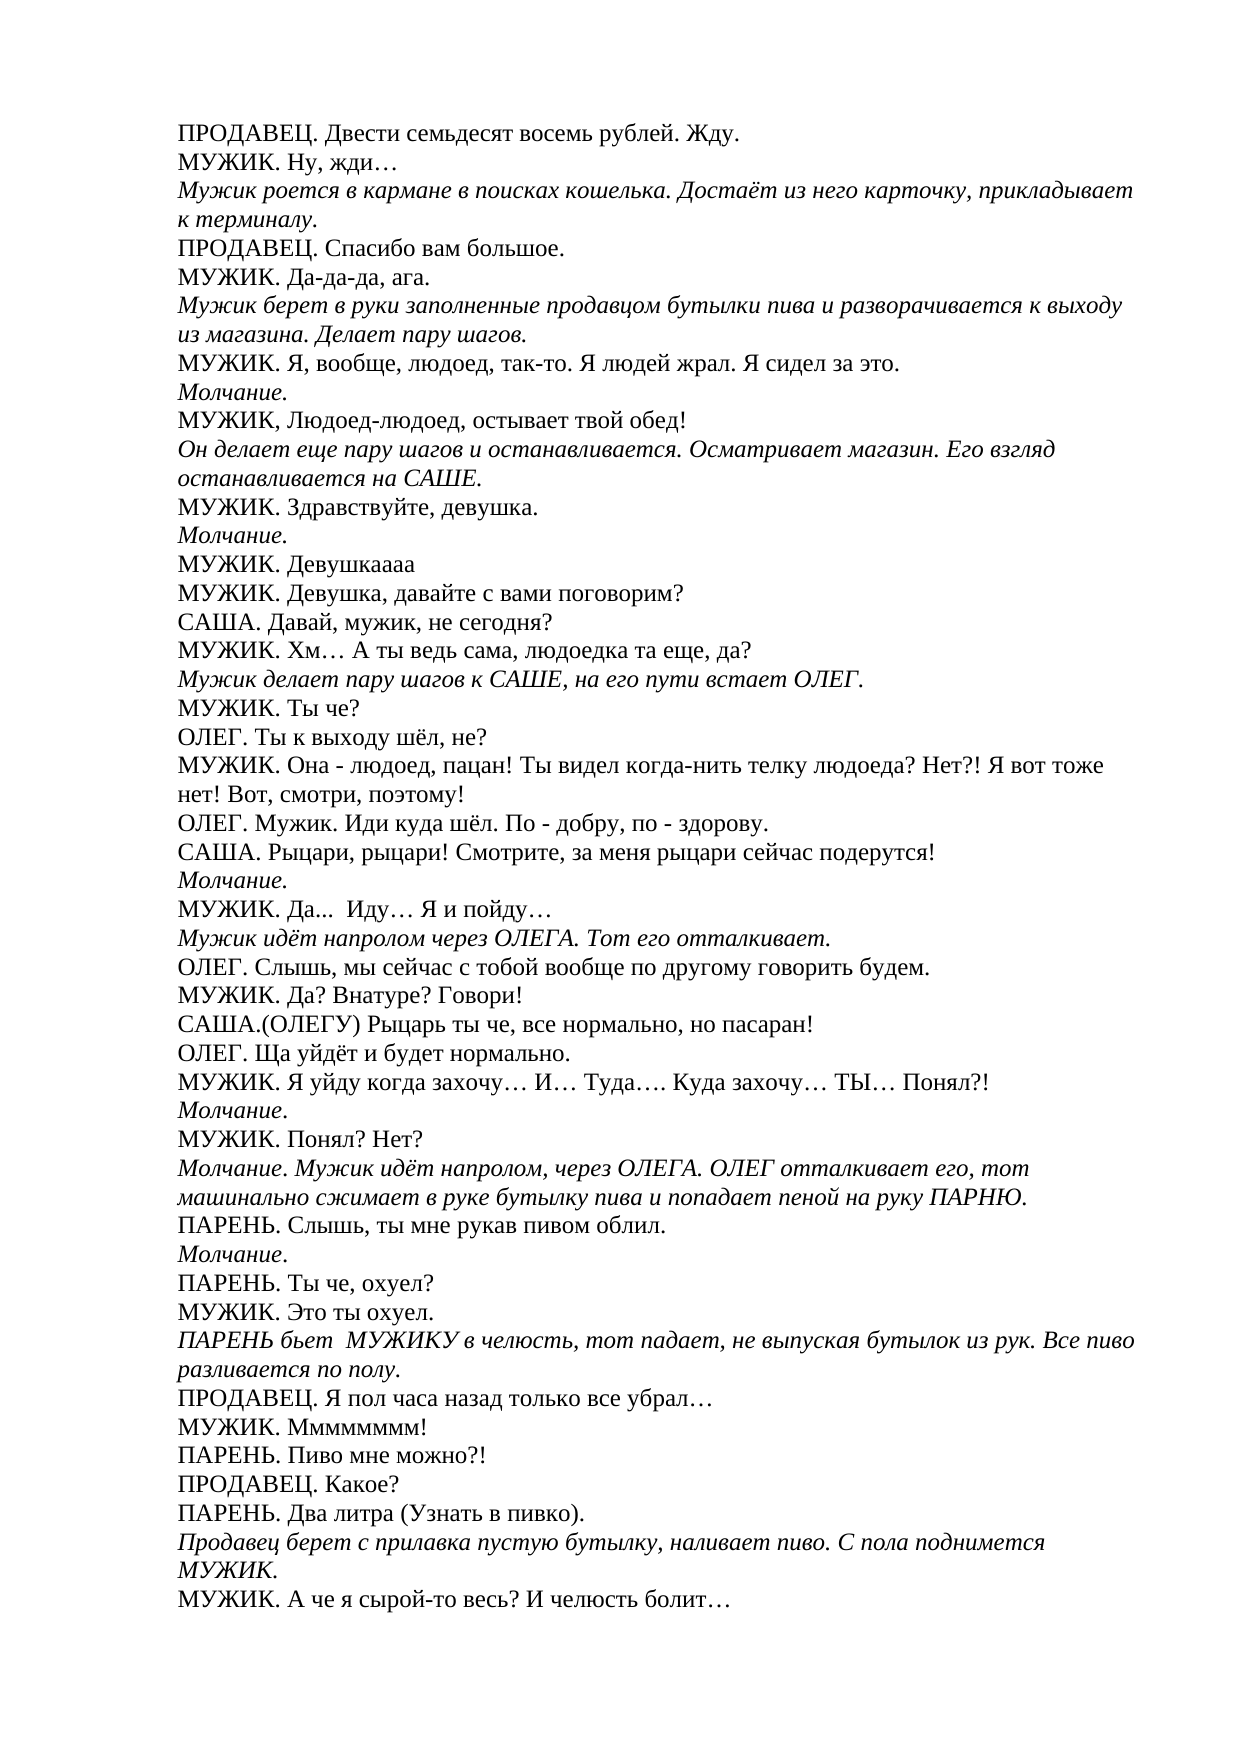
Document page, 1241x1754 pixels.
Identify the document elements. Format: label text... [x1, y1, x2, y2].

text МУЖИК. Да... Иду… Я и пойду… [177, 894, 1152, 923]
text Мужик делает пару шагов к САШЕ, на его пути встает ОЛЕГ. [177, 664, 1152, 693]
text ПАРЕНЬ бьет МУЖИКУ в челюсть, тот падает, не выпуская бутылок из рук. Все пиво разливается по полу. [177, 1326, 1152, 1383]
text Мужик роется в кармане в поисках кошелька. Достаёт из него карточку, прикладывает к терминалу. [177, 176, 1152, 233]
text САША. Давай, мужик, не сегодня? [177, 607, 1152, 636]
text МУЖИК. Я, вообще, людоед, так-то. Я людей жрал. Я сидел за это. [177, 348, 1152, 377]
text МУЖИК, Людоед-людоед, остывает твой обед! [177, 406, 1152, 434]
text МУЖИК. Ты че? [177, 693, 1152, 722]
text Мужик берет в руки заполненные продавцом бутылки пива и разворачивается к выходу из магазина. Делает пару шагов. [177, 291, 1152, 348]
text МУЖИК. Она - людоед, пацан! Ты видел когда-нить телку людоеда? Нет?! Я вот тоже нет! Вот, смотри, поэтому! [177, 751, 1152, 808]
text ПРОДАВЕЦ. Двести семьдесят восемь рублей. Жду. [177, 118, 1152, 147]
text МУЖИК. Хм… А ты ведь сама, людоедка та еще, да? [177, 636, 1152, 664]
text Молчание. [177, 1239, 1152, 1268]
text Молчание. [177, 1096, 1152, 1124]
text МУЖИК. Ну, жди… [177, 147, 1152, 176]
text МУЖИК. А че я сырой-то весь? И челюсть болит… [177, 1584, 1152, 1613]
text МУЖИК. Девушкаааа [177, 549, 1152, 578]
text ОЛЕГ. Слышь, мы сейчас с тобой вообще по другому говорить будем. [177, 952, 1152, 981]
text ПРОДАВЕЦ. Какое? ПАРЕНЬ. Два литра (Узнать в пивко). [177, 1469, 1152, 1527]
text Молчание. [177, 866, 1152, 894]
text МУЖИК. Здравствуйте, девушка. [177, 492, 1152, 521]
text САША. Рыцари, рыцари! Смотрите, за меня рыцари сейчас подерутся! [177, 837, 1152, 866]
text ПАРЕНЬ. Слышь, ты мне рукав пивом облил. [177, 1211, 1152, 1239]
text САША.(ОЛЕГУ) Рыцарь ты че, все нормально, но пасаран! [177, 1009, 1152, 1038]
text ПАРЕНЬ. Ты че, охуел? [177, 1268, 1152, 1297]
text МУЖИК. Понял? Нет? [177, 1124, 1152, 1153]
text ОЛЕГ. Ща уйдёт и будет нормально. [177, 1038, 1152, 1067]
text Молчание. [177, 377, 1152, 406]
text ПРОДАВЕЦ. Я пол часа назад только все убрал… [177, 1383, 1152, 1412]
text ПРОДАВЕЦ. Спасибо вам большое. [177, 233, 1152, 262]
text ПАРЕНЬ. Пиво мне можно?! [177, 1441, 1152, 1469]
text ОЛЕГ. Ты к выходу шёл, не? [177, 722, 1152, 751]
text Мужик идёт напролом через ОЛЕГА. Тот его отталкивает. [177, 923, 1152, 952]
text МУЖИК. Да-да-да, ага. [177, 262, 1152, 291]
text Молчание. Мужик идёт напролом, через ОЛЕГА. ОЛЕГ отталкивает его, тот машинально сжимает в руке бутылку пива и попадает пеной на руку ПАРНЮ. [177, 1153, 1152, 1211]
text МУЖИК. Это ты охуел. [177, 1297, 1152, 1326]
text МУЖИК. Мммммммм! [177, 1412, 1152, 1441]
text Молчание. [177, 521, 1152, 549]
text ОЛЕГ. Мужик. Иди куда шёл. По - добру, по - здорову. [177, 808, 1152, 837]
text МУЖИК. Девушка, давайте с вами поговорим? [177, 578, 1152, 607]
text Продавец берет с прилавка пустую бутылку, наливает пиво. С пола поднимется МУЖИК. [177, 1527, 1152, 1584]
text МУЖИК. Да? Внатуре? Говори! [177, 981, 1152, 1009]
text Он делает еще пару шагов и останавливается. Осматривает магазин. Его взгляд останавливается на САШЕ. [177, 434, 1152, 492]
text МУЖИК. Я уйду когда захочу… И… Туда…. Куда захочу… ТЫ… Понял?! [177, 1067, 1152, 1096]
